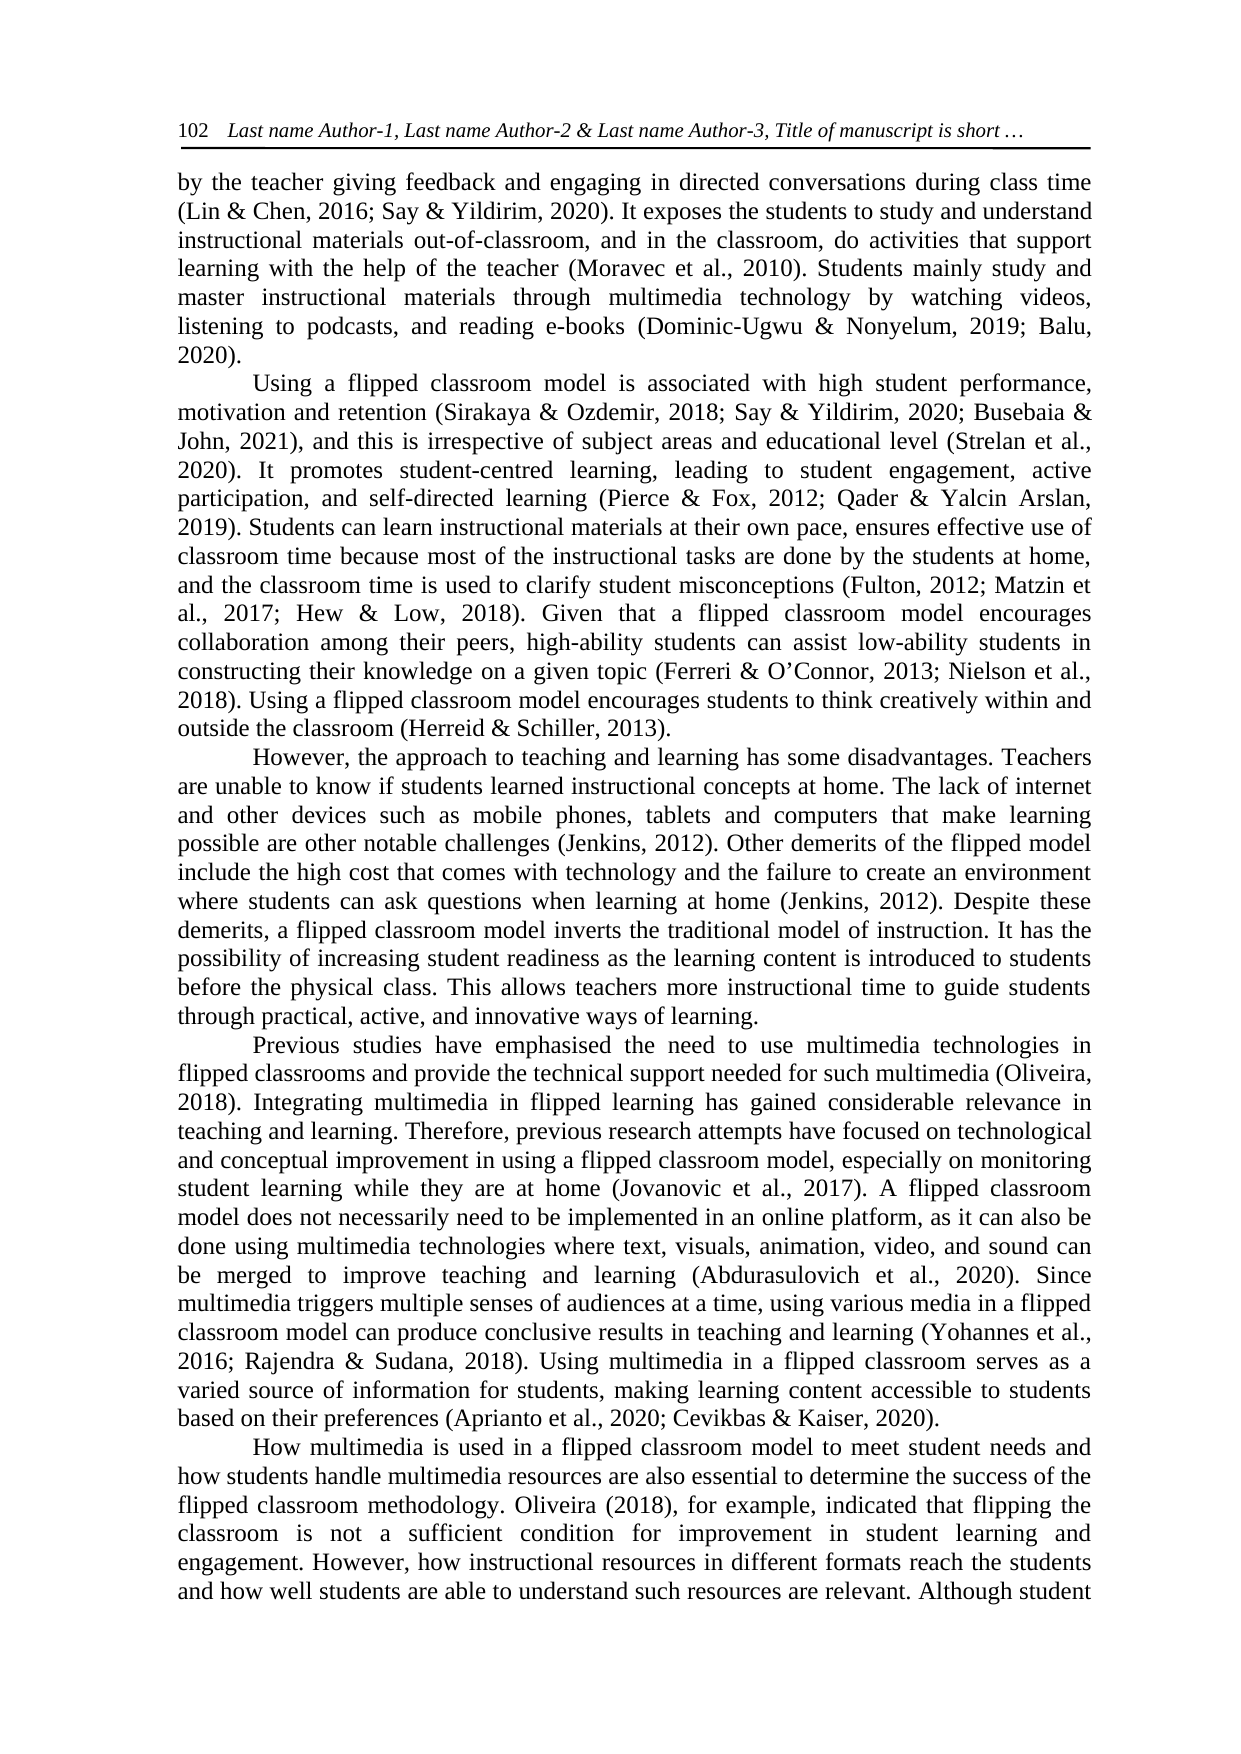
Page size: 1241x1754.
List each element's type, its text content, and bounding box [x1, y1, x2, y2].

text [177, 1432, 1092, 1605]
text However, the approach to teaching and learning has some disadvantages. Teachers are unable to know if students learned instructional concepts at home. The lack of internet and other devices such as mobile phones, tablets and computers that make learning possible are other notable challenges (Jenkins, 2012). Other demerits of the flipped model include the high cost that comes with technology and the failure to create an environment where students can ask questions when learning at home (Jenkins, 2012). Despite these demerits, a flipped classroom model inverts the traditional model of instruction. It has the possibility of increasing student readiness as the learning content is introduced to students before the physical class. This allows teachers more instructional time to guide students through practical, active, and innovative ways of learning. [177, 742, 1092, 1030]
text Previous studies have emphasised the need to use multimedia technologies in flipped classrooms and provide the technical support needed for such multimedia (Oliveira, 2018). Integrating multimedia in flipped learning has gained considerable relevance in teaching and learning. Therefore, previous research attempts have focused on technological and conceptual improvement in using a flipped classroom model, especially on monitoring student learning while they are at home (Jovanovic et al., 2017). A flipped classroom model does not necessarily need to be implemented in an online platform, as it can also be done using multimedia technologies where text, visuals, animation, video, and sound can be merged to improve teaching and learning (Abdurasulovich et al., 2020). Since multimedia triggers multiple senses of audiences at a time, using various media in a flipped classroom model can produce conclusive results in teaching and learning (Yohannes et al., 2016; Rajendra & Sudana, 2018). Using multimedia in a flipped classroom serves as a varied source of information for students, making learning content accessible to students based on their preferences (Aprianto et al., 2020; Cevikbas & Kaiser, 2020). [177, 1030, 1092, 1432]
text Using a flipped classroom model is associated with high student performance, motivation and retention (Sirakaya & Ozdemir, 2018; Say & Yildirim, 2020; Busebaia & John, 2021), and this is irrespective of subject areas and educational level (Strelan et al., 2020). It promotes student-centred learning, leading to student engagement, active participation, and self-directed learning (Pierce & Fox, 2012; Qader & Yalcin Arslan, 2019). Students can learn instructional materials at their own pace, ensures effective use of classroom time because most of the instructional tasks are done by the students at home, and the classroom time is used to clarify student misconceptions (Fulton, 2012; Matzin et al., 2017; Hew & Low, 2018). Given that a flipped classroom model encourages collaboration among their peers, high-ability students can assist low-ability students in constructing their knowledge on a given topic (Ferreri & O’Connor, 2013; Nielson et al., 2018). Using a flipped classroom model encourages students to think creatively within and outside the classroom (Herreid & Schiller, 2013). [177, 368, 1092, 742]
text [177, 311, 1092, 368]
